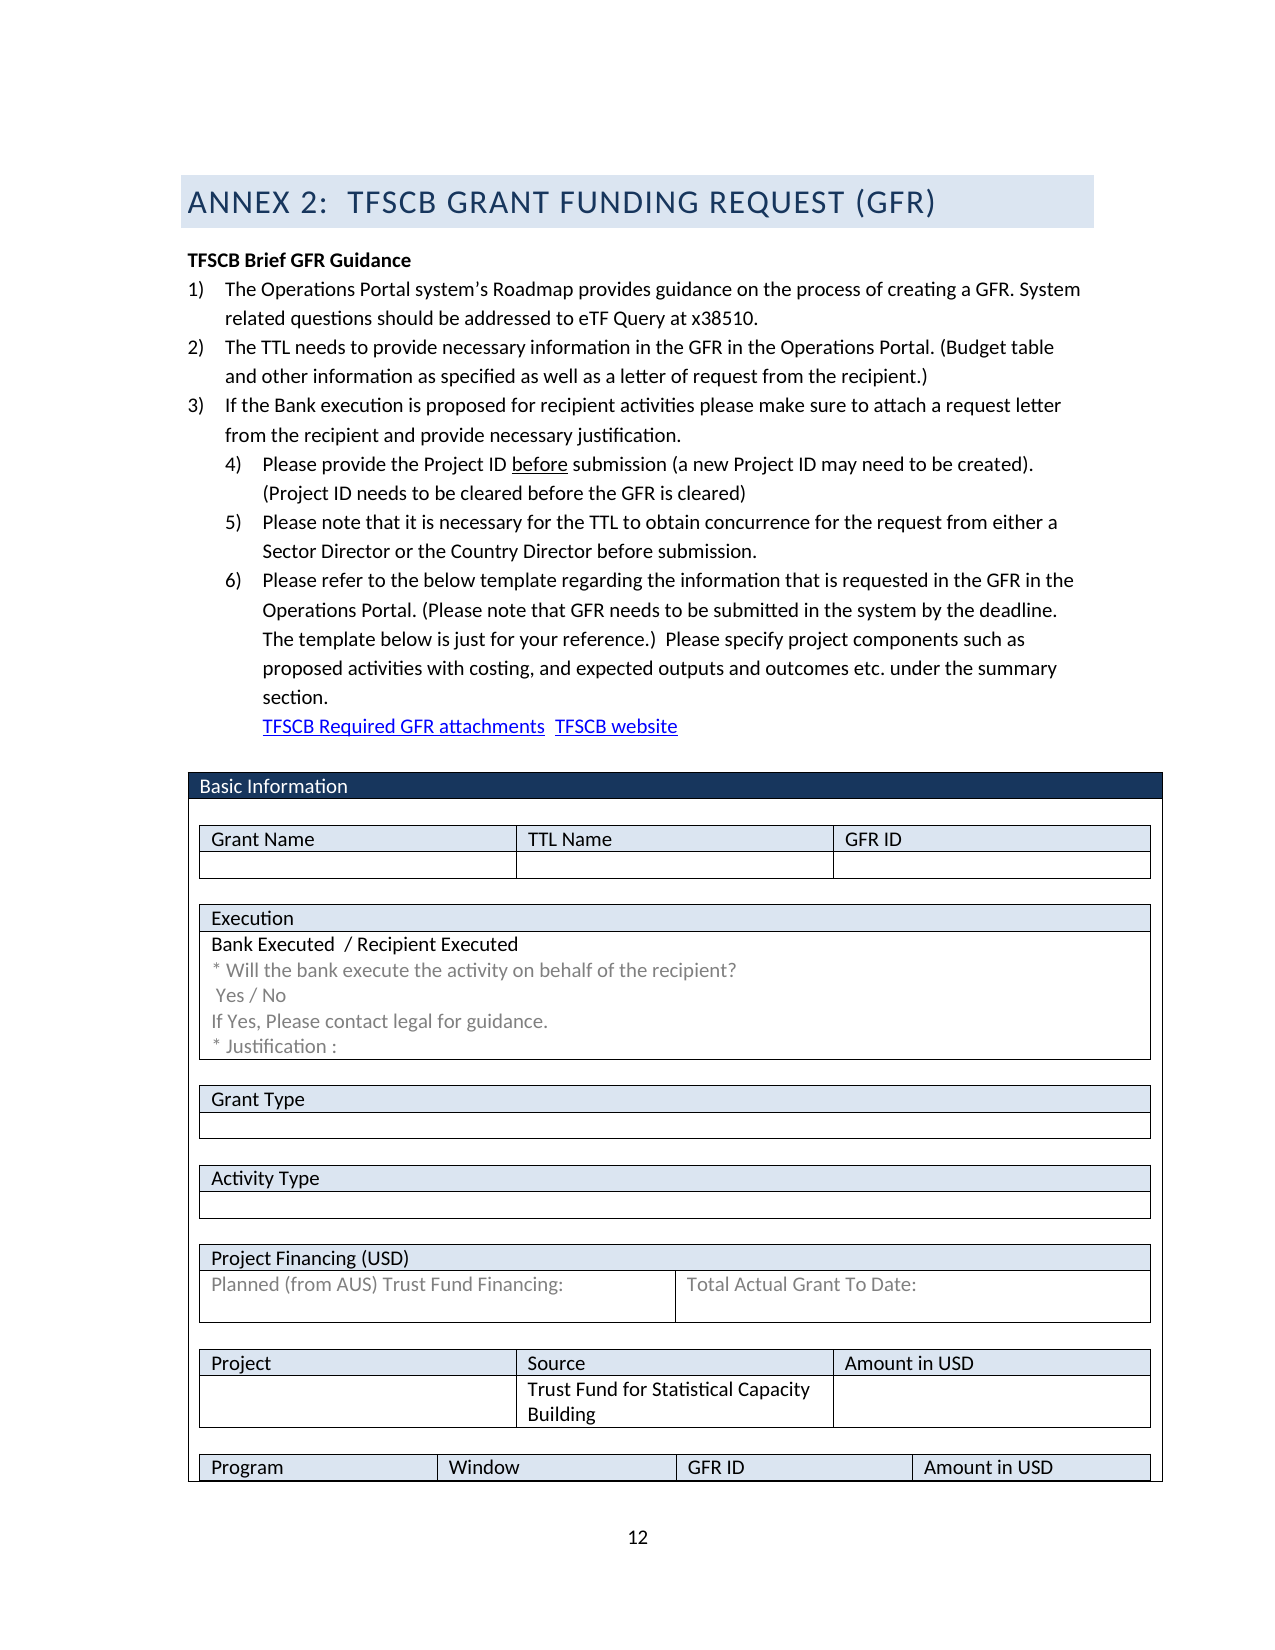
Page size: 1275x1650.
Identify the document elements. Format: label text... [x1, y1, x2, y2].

table_header Basic Information [189, 773, 1162, 798]
list Please provide the Project ID before submission (a new Project ID may need to be created). (Project ID needs to be cleared before the GFR is cleared) [225, 451, 1087, 506]
list The TTL needs to provide necessary information in the GFR in the Operations Portal. (Budget table and other information as specified as well as a letter of request from the recipient.) [187, 334, 1087, 389]
list TFSCB Required GFR attachments TFSCB website [262, 713, 1087, 739]
list The Operations Portal system’s Roadmap provides guidance on the process of creating a GFR. System related questions should be addressed to eTF Query at x38510. [187, 276, 1087, 331]
list Please note that it is necessary for the TTL to obtain concurrence for the request from either a Sector Director or the Country Director before submission. [225, 509, 1087, 564]
list Please refer to the below template regarding the information that is requested in the GFR in the Operations Portal. (Please note that GFR needs to be submitted in the system by the deadline. The template below is just for your reference.) Please specify project components such as proposed activities with costing, and expected outputs and outcomes etc. under the summary section. [225, 568, 1087, 710]
list If the Bank execution is proposed for recipient activities please make sure to attach a request letter from the recipient and provide necessary justification. [187, 393, 1087, 447]
table_cell [189, 799, 1162, 1481]
subtitle Annex 2: TFSCB Grant Funding Request (GFR) [188, 181, 1087, 222]
text TFSCB Brief GFR Guidance [187, 247, 1087, 272]
